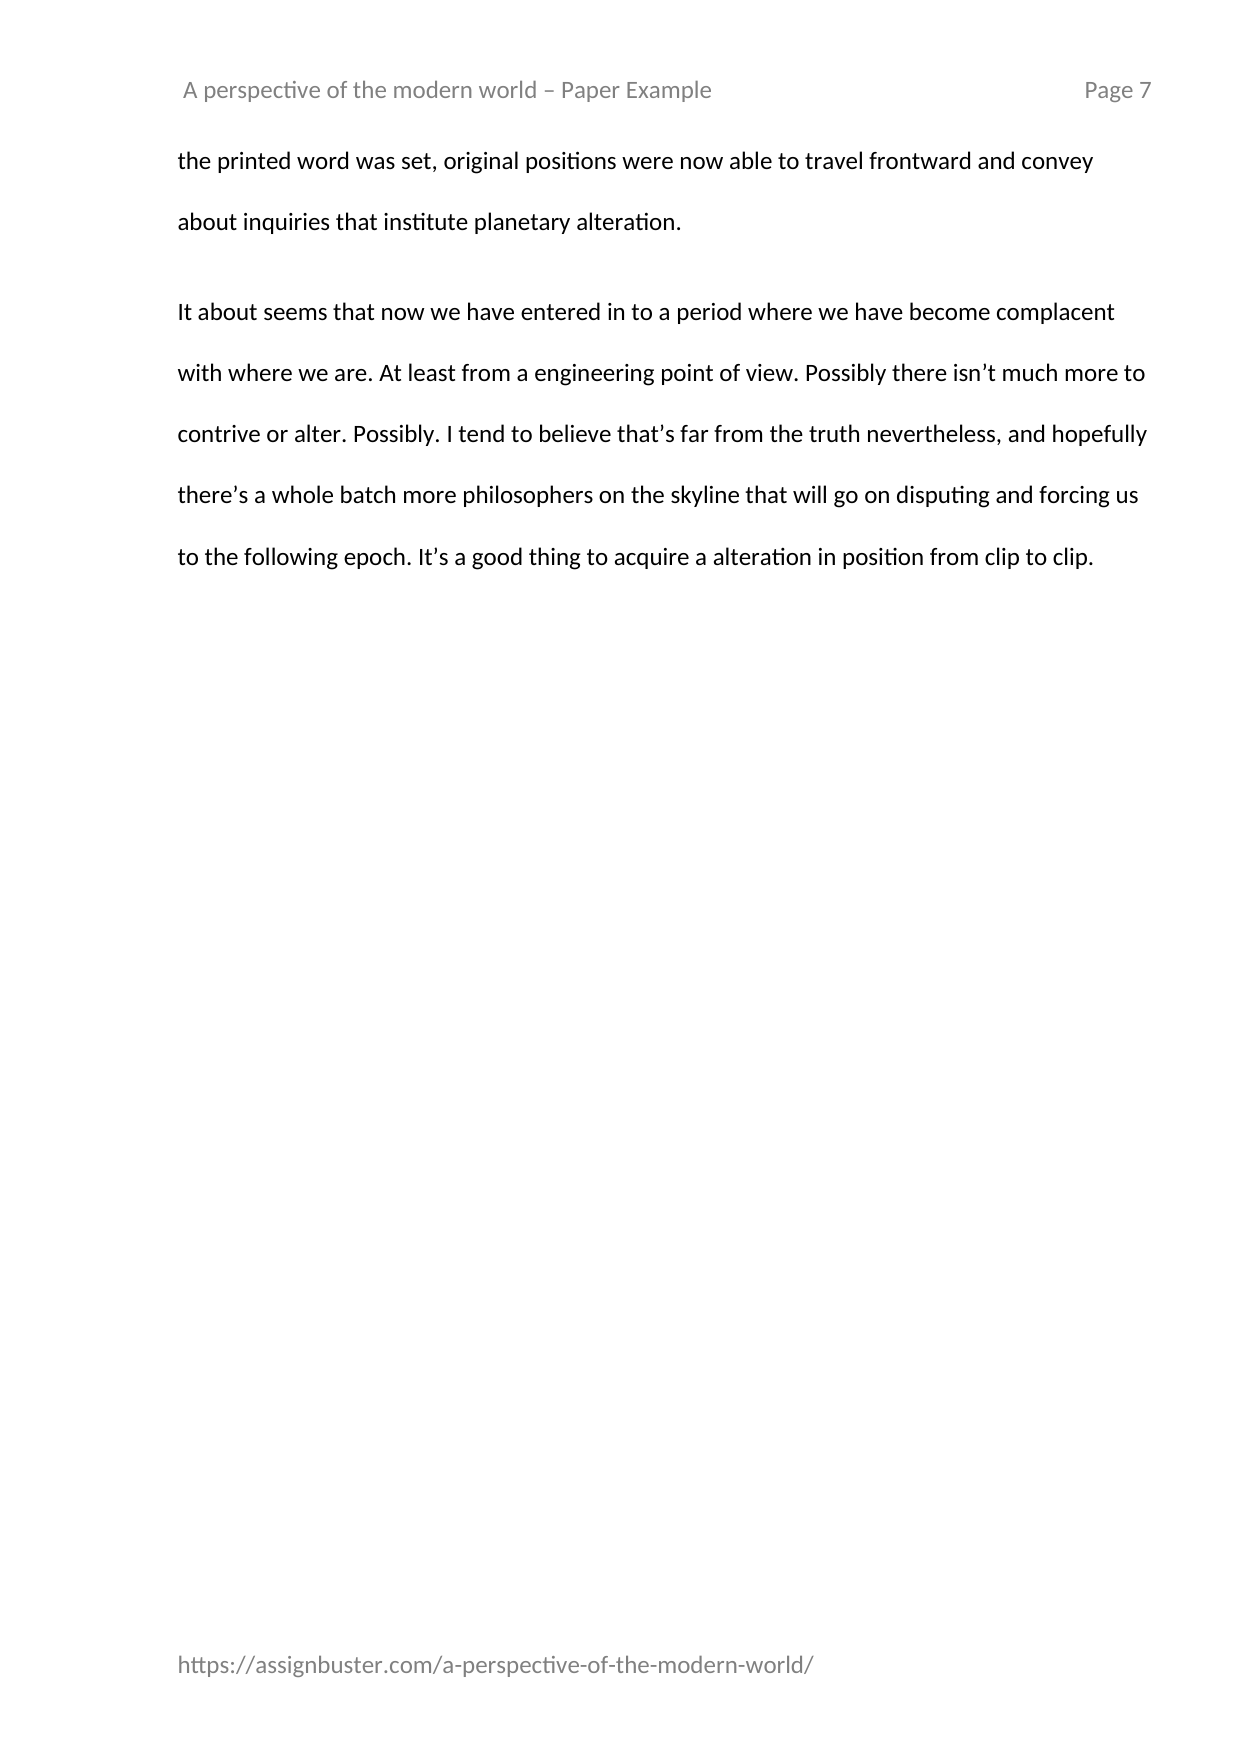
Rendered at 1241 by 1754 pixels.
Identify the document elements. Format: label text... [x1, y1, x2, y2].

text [177, 145, 1152, 237]
text It about seems that now we have entered in to a period where we have become complacent with where we are. At least from a engineering point of view. Possibly there isn’t much more to contrive or alter. Possibly. I tend to believe that’s far from the truth nevertheless, and hopefully there’s a whole batch more philosophers on the skyline that will go on disputing and forcing us to the following epoch. It’s a good thing to acquire a alteration in position from clip to clip. [177, 297, 1152, 571]
